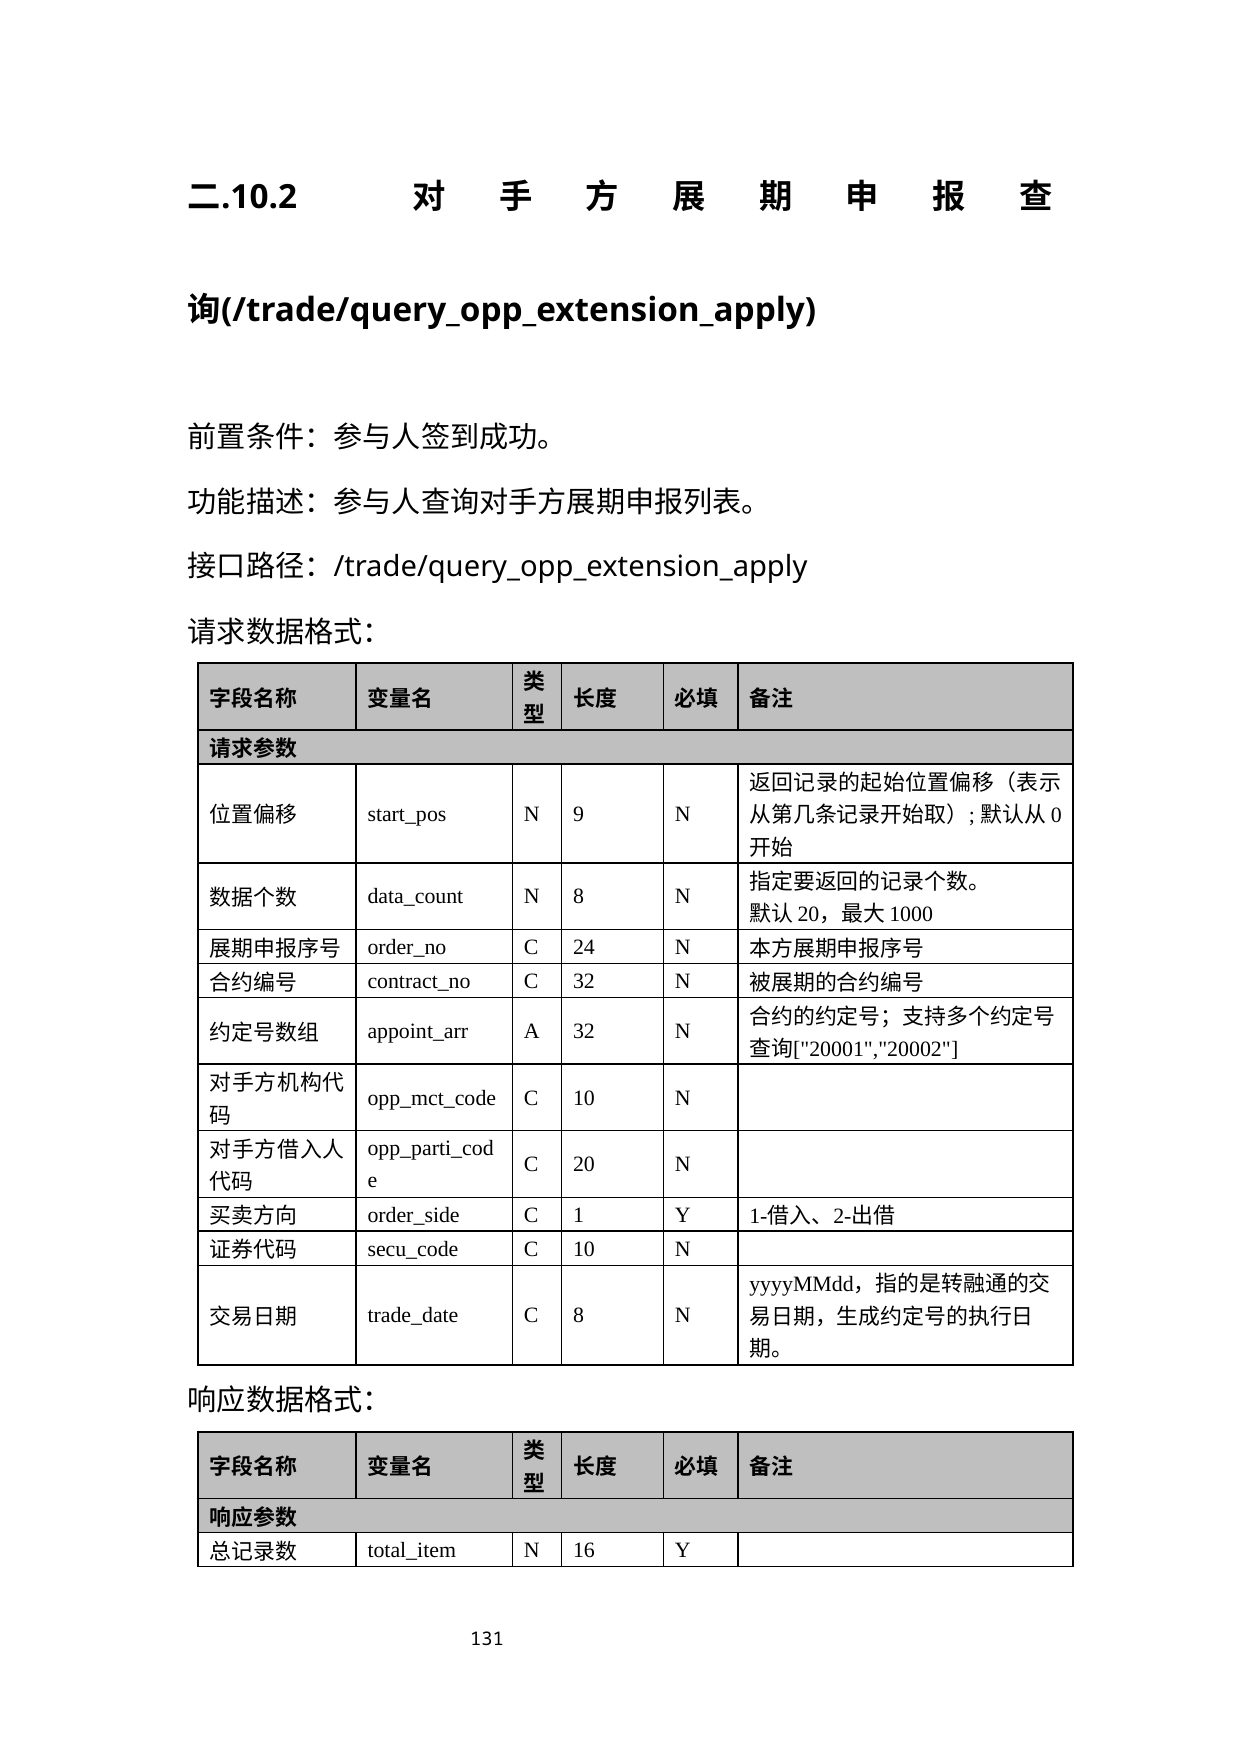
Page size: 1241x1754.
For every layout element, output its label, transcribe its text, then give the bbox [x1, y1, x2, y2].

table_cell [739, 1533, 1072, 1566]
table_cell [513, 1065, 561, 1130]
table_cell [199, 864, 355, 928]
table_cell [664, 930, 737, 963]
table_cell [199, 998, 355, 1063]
text 响应数据格式： [187, 1366, 1053, 1431]
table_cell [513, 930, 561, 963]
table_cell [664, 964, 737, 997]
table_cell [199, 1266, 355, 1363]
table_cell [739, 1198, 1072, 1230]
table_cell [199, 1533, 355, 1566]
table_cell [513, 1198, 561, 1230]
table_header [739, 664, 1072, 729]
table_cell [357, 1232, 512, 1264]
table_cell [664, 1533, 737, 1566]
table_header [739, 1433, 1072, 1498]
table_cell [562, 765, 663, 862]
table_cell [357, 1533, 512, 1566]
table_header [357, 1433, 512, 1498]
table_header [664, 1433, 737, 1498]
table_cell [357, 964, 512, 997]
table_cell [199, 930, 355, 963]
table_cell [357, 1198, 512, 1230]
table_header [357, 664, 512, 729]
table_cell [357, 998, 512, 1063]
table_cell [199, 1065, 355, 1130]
text 接口路径：/trade/query_opp_extension_apply [187, 532, 1053, 597]
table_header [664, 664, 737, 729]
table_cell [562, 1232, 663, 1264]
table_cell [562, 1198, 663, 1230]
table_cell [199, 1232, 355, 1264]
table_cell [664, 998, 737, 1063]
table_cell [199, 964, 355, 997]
subtitle 对手方展期申报查询(/trade/query_opp_extension_apply) [187, 162, 1053, 339]
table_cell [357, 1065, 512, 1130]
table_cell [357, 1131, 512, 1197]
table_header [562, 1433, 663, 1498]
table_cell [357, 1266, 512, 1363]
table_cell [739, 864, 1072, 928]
text 功能描述：参与人查询对手方展期申报列表。 [187, 467, 1053, 532]
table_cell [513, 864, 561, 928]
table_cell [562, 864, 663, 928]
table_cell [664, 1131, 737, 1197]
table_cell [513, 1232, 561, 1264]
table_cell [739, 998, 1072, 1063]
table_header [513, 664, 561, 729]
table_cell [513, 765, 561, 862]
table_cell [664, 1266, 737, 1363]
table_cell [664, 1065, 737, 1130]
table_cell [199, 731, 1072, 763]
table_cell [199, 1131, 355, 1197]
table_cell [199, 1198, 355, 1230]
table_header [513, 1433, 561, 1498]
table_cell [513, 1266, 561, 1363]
text 请求数据格式： [187, 597, 1053, 662]
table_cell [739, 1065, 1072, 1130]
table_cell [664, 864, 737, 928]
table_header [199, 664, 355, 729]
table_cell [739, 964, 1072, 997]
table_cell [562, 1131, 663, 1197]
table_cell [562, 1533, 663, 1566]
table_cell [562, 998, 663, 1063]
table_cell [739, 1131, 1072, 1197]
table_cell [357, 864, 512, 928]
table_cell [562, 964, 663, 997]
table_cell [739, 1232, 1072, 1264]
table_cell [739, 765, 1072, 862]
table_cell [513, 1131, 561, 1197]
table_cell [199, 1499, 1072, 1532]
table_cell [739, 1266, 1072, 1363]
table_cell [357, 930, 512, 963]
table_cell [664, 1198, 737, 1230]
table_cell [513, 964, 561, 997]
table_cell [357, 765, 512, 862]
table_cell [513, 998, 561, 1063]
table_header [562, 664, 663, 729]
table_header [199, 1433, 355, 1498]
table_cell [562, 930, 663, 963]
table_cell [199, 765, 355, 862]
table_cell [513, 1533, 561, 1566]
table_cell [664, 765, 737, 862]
text 前置条件：参与人签到成功。 [187, 402, 1053, 467]
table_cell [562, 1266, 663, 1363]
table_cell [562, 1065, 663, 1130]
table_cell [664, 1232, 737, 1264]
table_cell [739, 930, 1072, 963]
